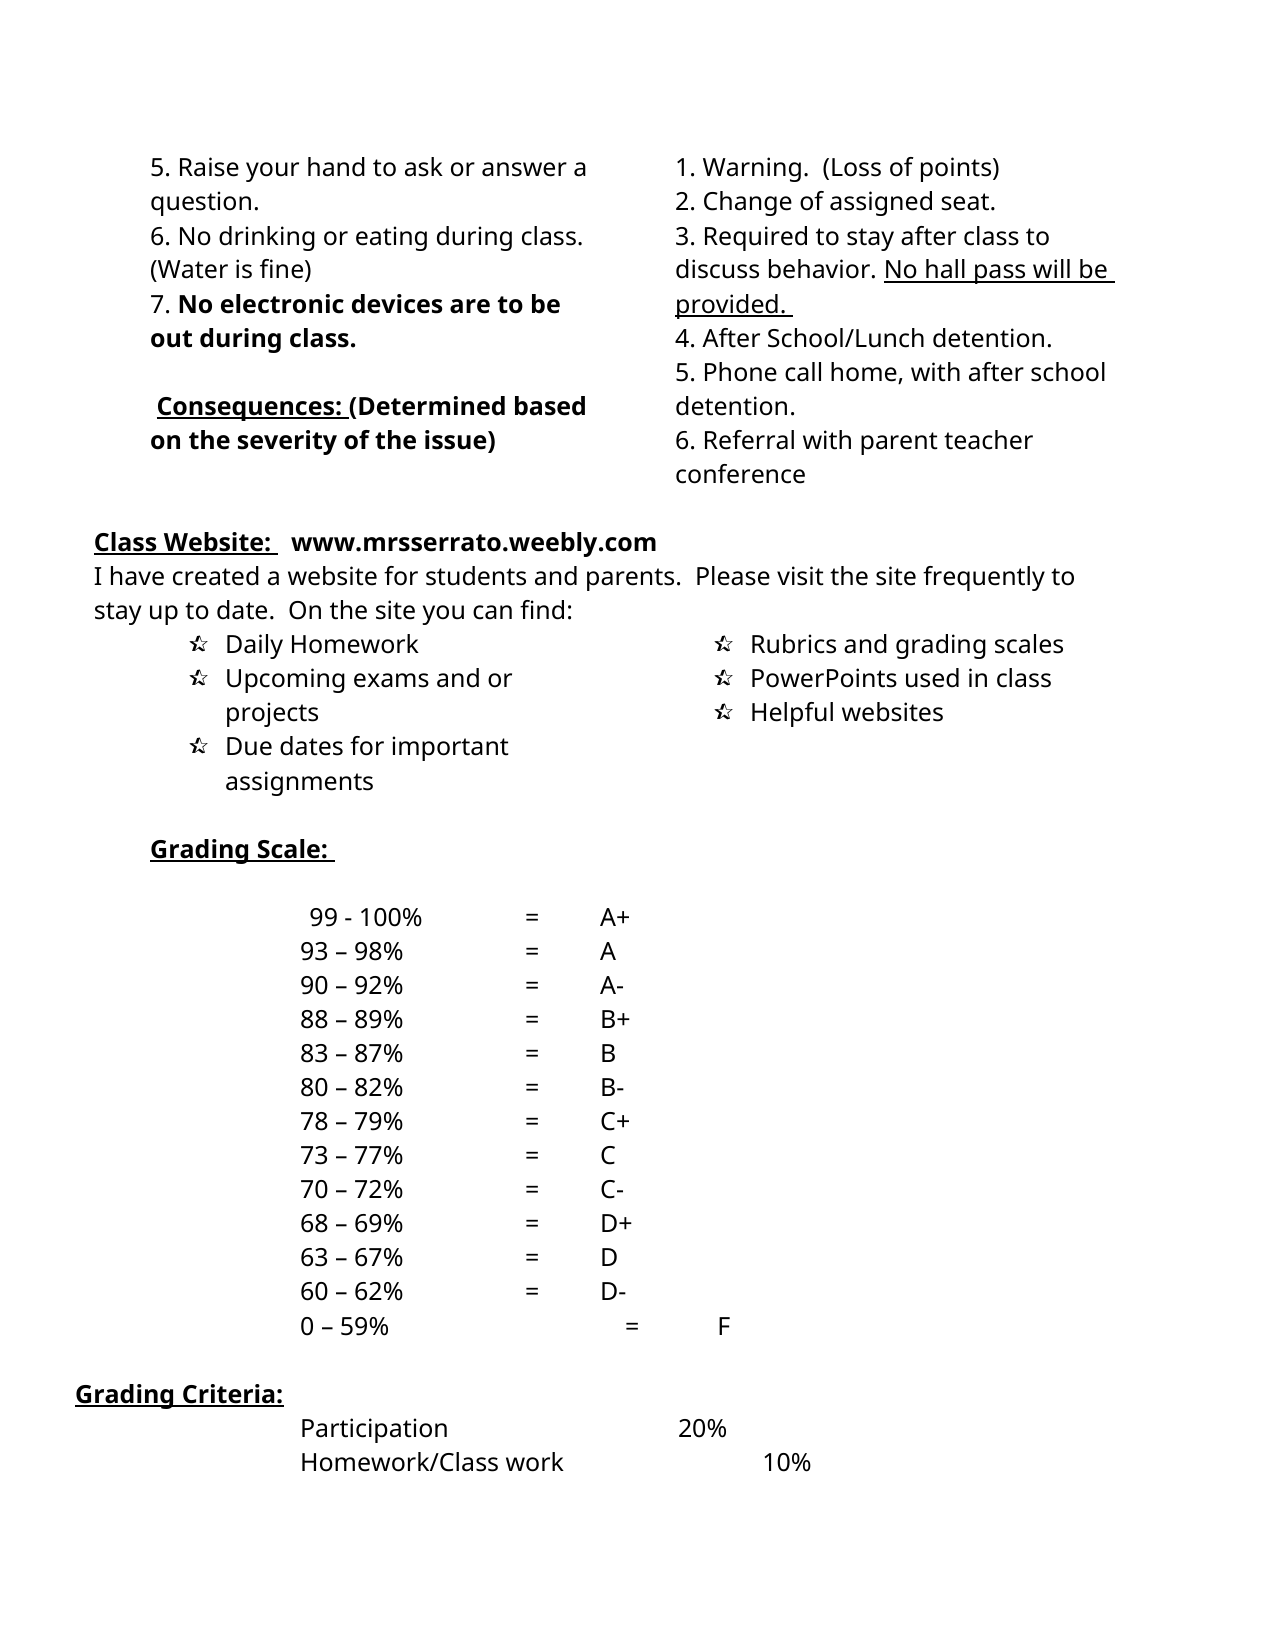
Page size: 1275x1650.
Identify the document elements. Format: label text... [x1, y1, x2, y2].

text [150, 150, 600, 354]
text Class Website: www.mrsserrato.weebly.com [94, 525, 1125, 559]
text 68 – 69% = D+ [150, 1206, 1125, 1240]
text 63 – 67% = D [150, 1240, 1125, 1274]
text 70 – 72% = C- [150, 1172, 1125, 1206]
text 90 – 92% = A- [150, 967, 1125, 1002]
list Helpful websites [712, 695, 1125, 729]
text Participation 20% [150, 1410, 1125, 1444]
list Upcoming exams and or projects [187, 661, 600, 729]
list Daily Homework [187, 627, 600, 661]
text 83 – 87% = B [150, 1036, 1125, 1070]
text 93 – 98% = A [150, 933, 1125, 967]
text 99 - 100% = A+ [150, 899, 1125, 933]
text 1. Warning. (Loss of points) 2. Change of assigned seat. 3. Required to stay after class to discuss behavior. No hall pass will be provided. 4. After School/Lunch detention. 5. Phone call home, with after school detention. 6. Referral with parent teacher conference [675, 150, 1125, 491]
list Due dates for important assignments [187, 729, 600, 797]
text Consequences: (Determined based on the severity of the issue) [150, 388, 600, 457]
text Grading Criteria: [75, 1376, 1125, 1410]
text Grading Scale: [150, 831, 1125, 865]
text 0 – 59% = F [150, 1308, 1125, 1342]
text 60 – 62% = D- [150, 1274, 1125, 1308]
text 73 – 77% = C [150, 1138, 1125, 1172]
text Homework/Class work 10% [150, 1444, 1125, 1478]
text I have created a website for students and parents. Please visit the site frequently to stay up to date. On the site you can find: [94, 559, 1125, 627]
list Rubrics and grading scales [712, 627, 1125, 661]
text 88 – 89% = B+ [150, 1002, 1125, 1036]
text 80 – 82% = B- [150, 1070, 1125, 1104]
list PowerPoints used in class [712, 661, 1125, 695]
text 78 – 79% = C+ [150, 1104, 1125, 1138]
